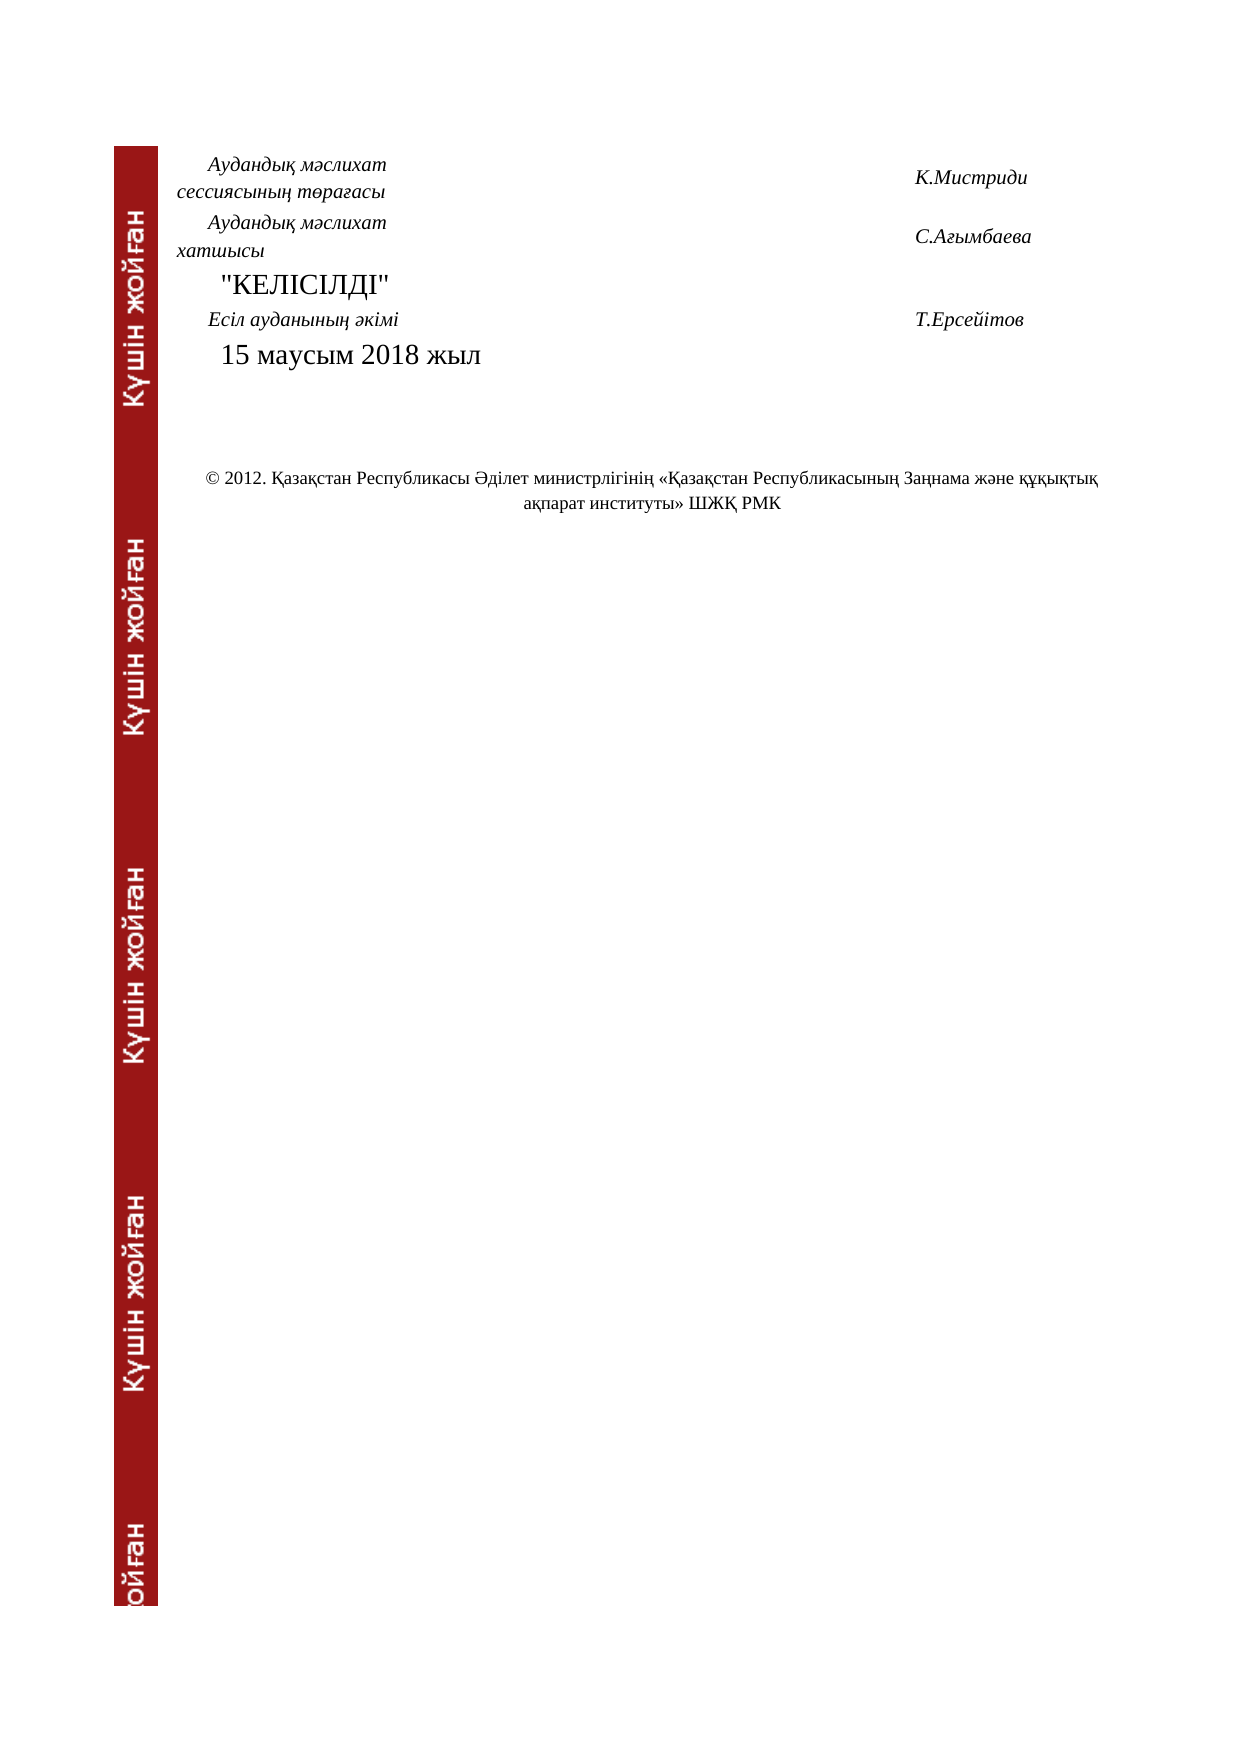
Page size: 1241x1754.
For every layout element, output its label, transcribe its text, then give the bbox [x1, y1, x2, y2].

text "КЕЛІСІЛДІ" [112, 267, 1128, 301]
picture [114, 370, 158, 467]
table_header Есіл ауданының әкімі [101, 306, 913, 337]
text 15 маусым 2018 жыл [112, 337, 1128, 370]
table_header Аудандық мәслихат сессиясының төрағасы [101, 150, 913, 209]
picture [114, 513, 158, 1606]
text © 2012. Қазақстан Республикасы Әділет министрлігінің «Қазақстан Республикасының Заңнама және құқықтық ақпарат институты» ШЖҚ РМК [112, 467, 1128, 513]
picture [114, 301, 158, 306]
picture [114, 146, 158, 150]
table_header К.Мистриди [913, 150, 1240, 209]
table_cell Аудандық мәслихат хатшысы [101, 209, 913, 267]
table_cell С.Ағымбаева [913, 209, 1240, 267]
table_header Т.Ерсейітов [913, 306, 1240, 337]
